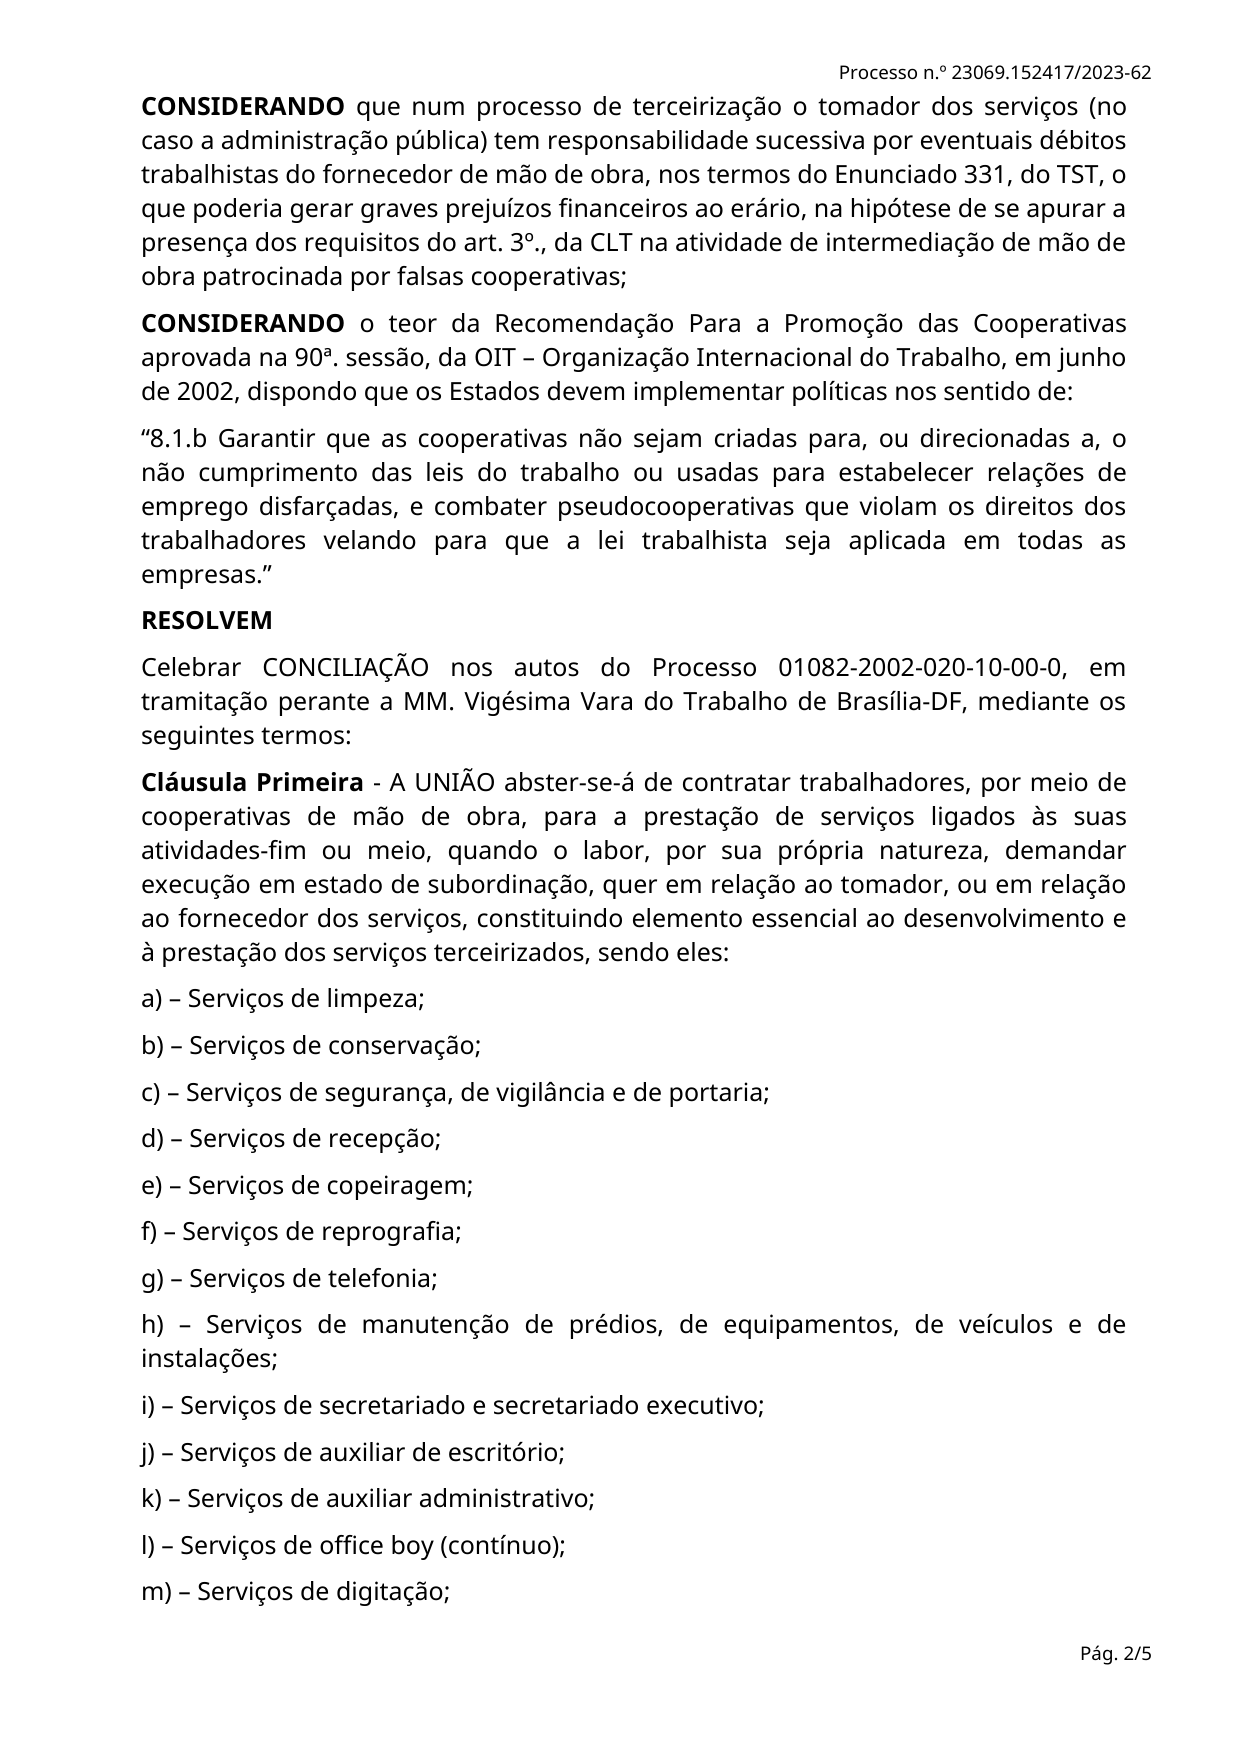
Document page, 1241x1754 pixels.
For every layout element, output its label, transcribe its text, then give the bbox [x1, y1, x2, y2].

text Cláusula Primeira - A UNIÃO abster-se-á de contratar trabalhadores, por meio de cooperativas de mão de obra, para a prestação de serviços ligados às suas atividades-fim ou meio, quando o labor, por sua própria natureza, demandar execução em estado de subordinação, quer em relação ao tomador, ou em relação ao fornecedor dos serviços, constituindo elemento essencial ao desenvolvimento e à prestação dos serviços terceirizados, sendo eles: [141, 764, 1128, 969]
text CONSIDERANDO o teor da Recomendação Para a Promoção das Cooperativas aprovada na 90ª. sessão, da OIT – Organização Internacional do Trabalho, em junho de 2002, dispondo que os Estados devem implementar políticas nos sentido de: [141, 306, 1128, 408]
text g) – Serviços de telefonia; [141, 1261, 1128, 1294]
text j) – Serviços de auxiliar de escritório; [141, 1434, 1128, 1468]
text e) – Serviços de copeiragem; [141, 1167, 1128, 1201]
text k) – Serviços de auxiliar administrativo; [141, 1481, 1128, 1515]
text Celebrar CONCILIAÇÃO nos autos do Processo 01082-2002-020-10-00-0, em tramitação perante a MM. Vigésima Vara do Trabalho de Brasília-DF, mediante os seguintes termos: [141, 649, 1128, 752]
text c) – Serviços de segurança, de vigilância e de portaria; [141, 1074, 1128, 1108]
text m) – Serviços de digitação; [141, 1574, 1128, 1608]
text i) – Serviços de secretariado e secretariado executivo; [141, 1388, 1128, 1422]
text d) – Serviços de recepção; [141, 1121, 1128, 1155]
text f) – Serviços de reprografia; [141, 1214, 1128, 1248]
text “8.1.b Garantir que as cooperativas não sejam criadas para, ou direcionadas a, o não cumprimento das leis do trabalho ou usadas para estabelecer relações de emprego disfarçadas, e combater pseudocooperativas que violam os direitos dos trabalhadores velando para que a lei trabalhista seja aplicada em todas as empresas.” [141, 420, 1128, 591]
text a) – Serviços de limpeza; [141, 981, 1128, 1015]
text RESOLVEM [141, 603, 1128, 637]
text h) – Serviços de manutenção de prédios, de equipamentos, de veículos e de instalações; [141, 1307, 1128, 1375]
text b) – Serviços de conservação; [141, 1028, 1128, 1062]
text l) – Serviços de office boy (contínuo); [141, 1527, 1128, 1561]
text CONSIDERANDO que num processo de terceirização o tomador dos serviços (no caso a administração pública) tem responsabilidade sucessiva por eventuais débitos trabalhistas do fornecedor de mão de obra, nos termos do Enunciado 331, do TST, o que poderia gerar graves prejuízos financeiros ao erário, na hipótese de se apurar a presença dos requisitos do art. 3º., da CLT na atividade de intermediação de mão de obra patrocinada por falsas cooperativas; [141, 89, 1128, 293]
